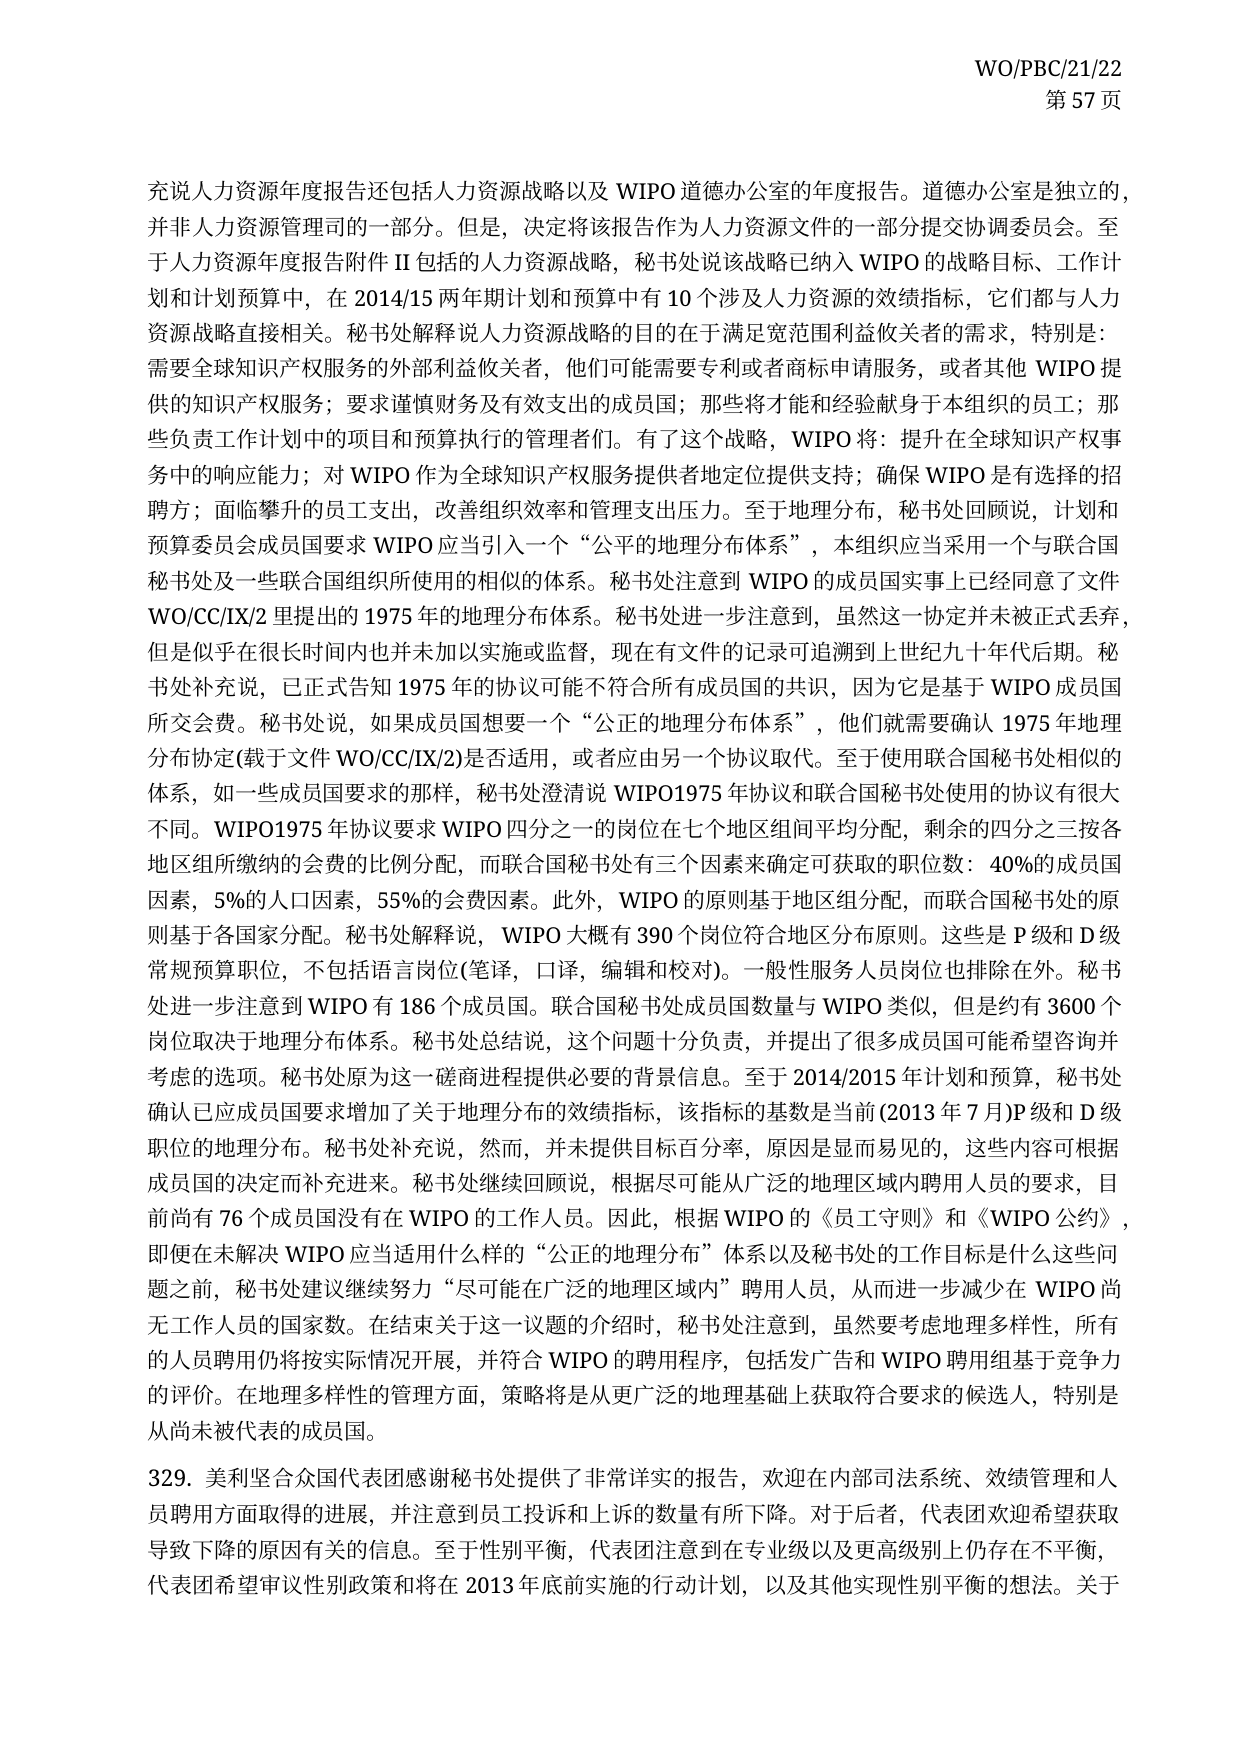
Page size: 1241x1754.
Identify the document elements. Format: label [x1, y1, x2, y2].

text [148, 1458, 1122, 1600]
text [148, 171, 1122, 1446]
